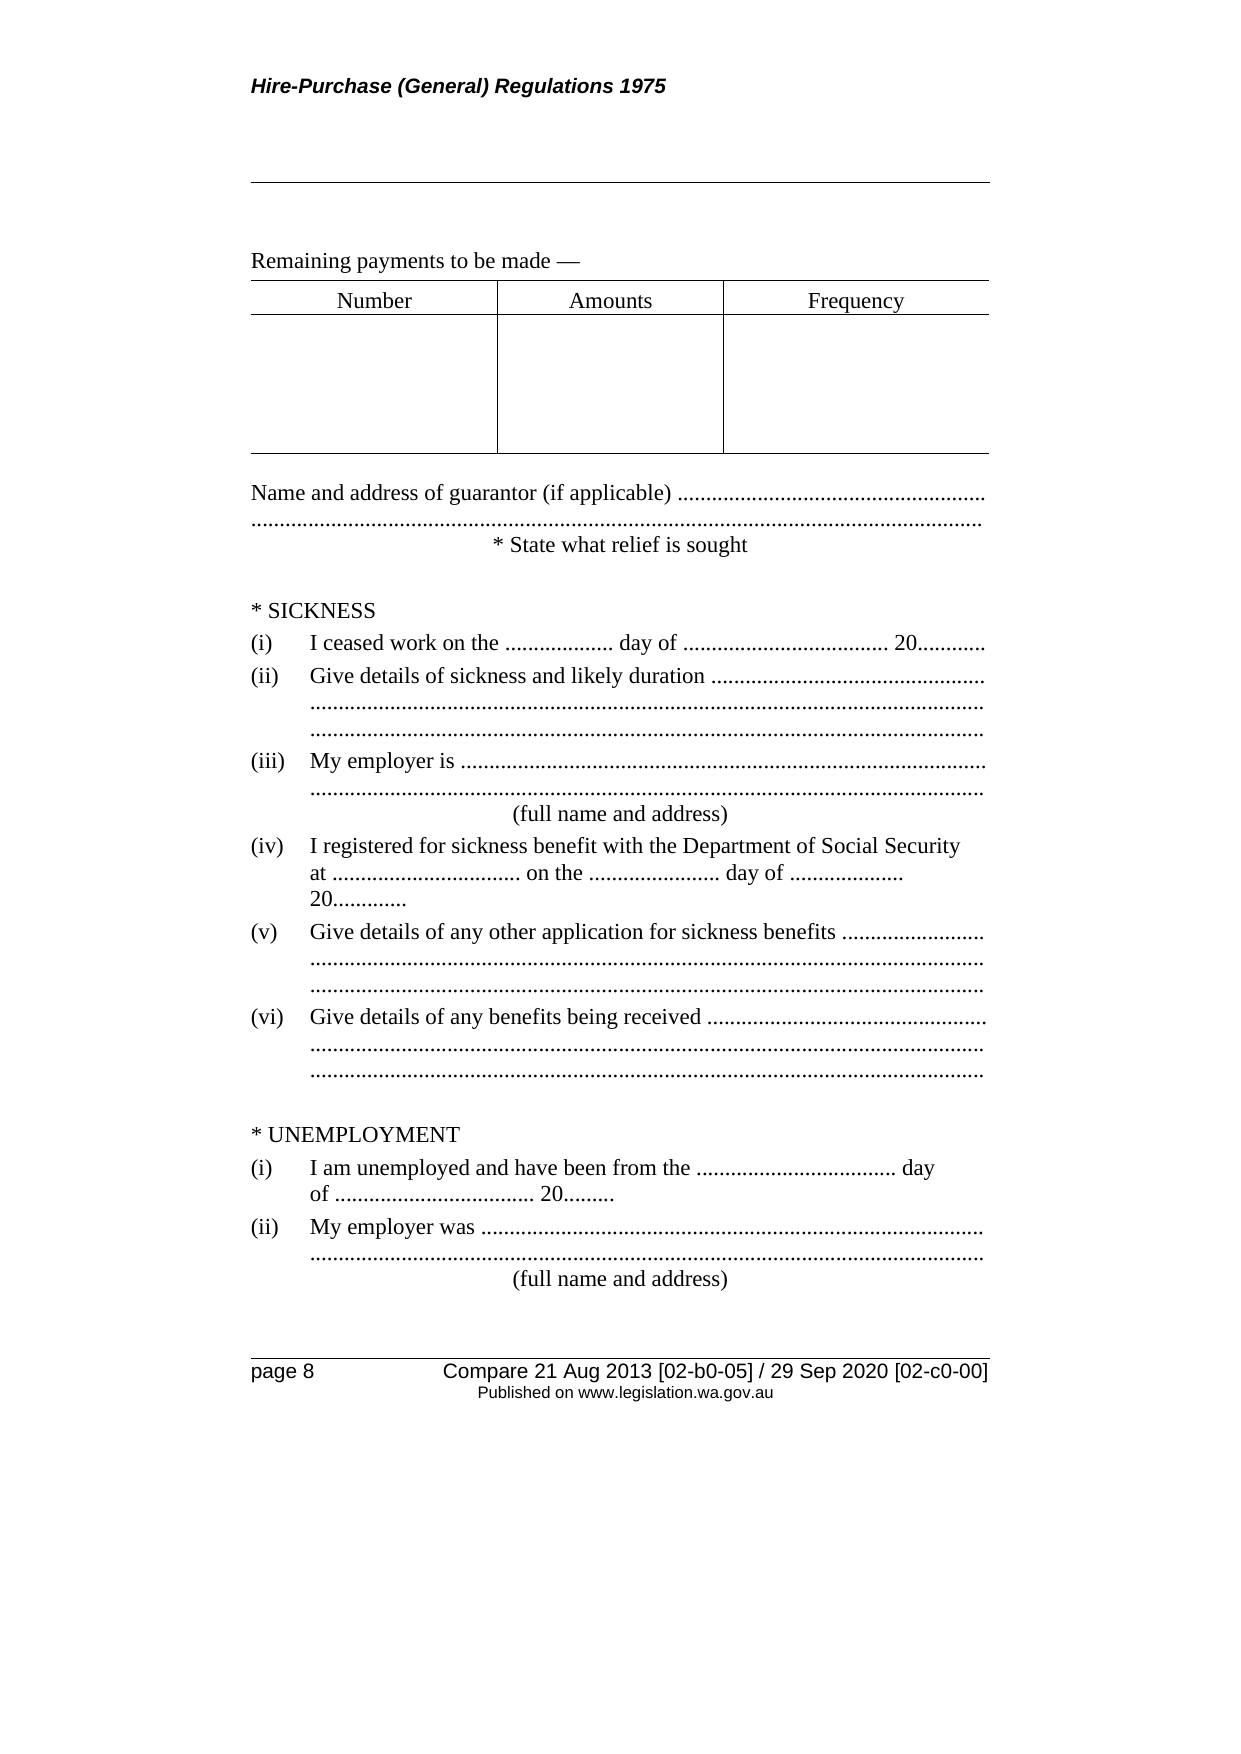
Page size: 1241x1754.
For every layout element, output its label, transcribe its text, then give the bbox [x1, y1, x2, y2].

table_cell [251, 315, 497, 453]
text (ii) Give details of sickness and likely duration ................................................ ...................................................................................................................... ...................................................................................................................... [251, 662, 990, 741]
text (iii) My employer is ............................................................................................ ...................................................................................................................... [251, 747, 990, 800]
text * SICKNESS [251, 597, 990, 623]
table_header Amounts [498, 281, 723, 314]
table_header Number [251, 281, 497, 314]
table_header Frequency [724, 281, 989, 314]
text (i) I ceased work on the ................... day of .................................... 20............ [251, 629, 990, 656]
text (full name and address) [251, 800, 990, 826]
text (i) I am unemployed and have been from the ................................... day of ................................... 20......... [251, 1154, 990, 1206]
text * UNEMPLOYMENT [251, 1121, 990, 1147]
text Name and address of guarantor (if applicable) ...................................................... ................................................................................................................................ [251, 479, 990, 532]
text (v) Give details of any other application for sickness benefits ......................... ...................................................................................................................... ...................................................................................................................... [251, 918, 990, 997]
table_cell [498, 315, 723, 453]
text (full name and address) [251, 1265, 990, 1292]
text (iv) I registered for sickness benefit with the Department of Social Security at ................................. on the ....................... day of .................... 20............. [251, 833, 990, 912]
text * State what relief is sought [251, 532, 990, 558]
text (ii) My employer was ........................................................................................ ...................................................................................................................... [251, 1213, 990, 1265]
text (vi) Give details of any benefits being received ................................................. ...................................................................................................................... ...................................................................................................................... [251, 1003, 990, 1082]
text Remaining payments to be made — [251, 247, 990, 274]
table_cell [724, 315, 989, 453]
